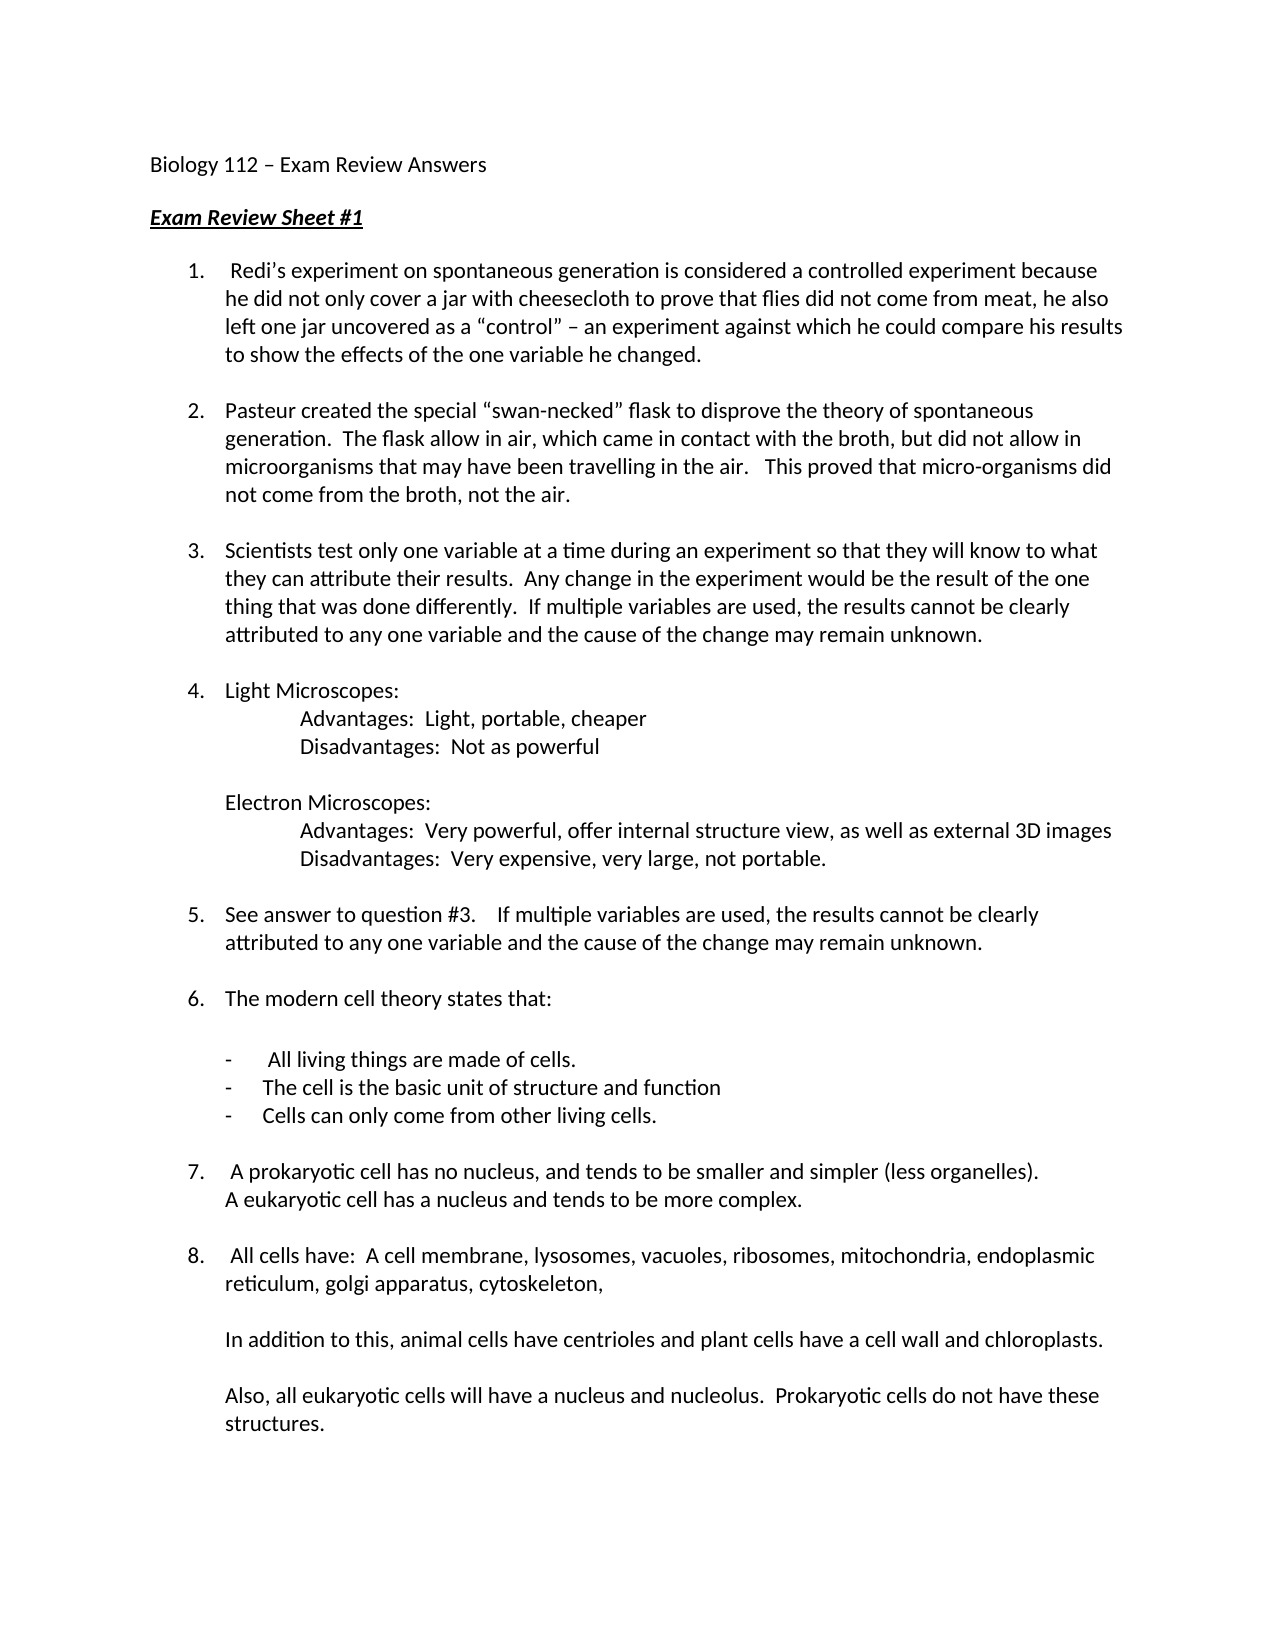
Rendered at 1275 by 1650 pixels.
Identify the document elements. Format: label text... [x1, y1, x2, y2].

text Biology 112 – Exam Review Answers [150, 150, 1125, 178]
list See answer to question #3. If multiple variables are used, the results cannot be clearly attributed to any one variable and the cause of the change may remain unknown. [187, 901, 1125, 957]
list The cell is the basic unit of structure and function [225, 1073, 1125, 1101]
text Disadvantages: Very expensive, very large, not portable. [150, 844, 1125, 872]
list A eukaryotic cell has a nucleus and tends to be more complex. [225, 1185, 1125, 1213]
list All living things are made of cells. [225, 1045, 1125, 1073]
text Electron Microscopes: [150, 788, 1125, 816]
list All cells have: A cell membrane, lysosomes, vacuoles, ribosomes, mitochondria, endoplasmic reticulum, golgi apparatus, cytoskeleton, [187, 1241, 1125, 1297]
list Redi’s experiment on spontaneous generation is considered a controlled experiment because he did not only cover a jar with cheesecloth to prove that flies did not come from meat, he also left one jar uncovered as a “control” – an experiment against which he could compare his results to show the effects of the one variable he changed. [187, 256, 1125, 368]
text Exam Review Sheet #1 [150, 203, 1125, 231]
list Disadvantages: Not as powerful [300, 732, 1125, 760]
list A prokaryotic cell has no nucleus, and tends to be smaller and simpler (less organelles). [187, 1157, 1125, 1185]
list Pasteur created the special “swan-necked” flask to disprove the theory of spontaneous generation. The flask allow in air, which came in contact with the broth, but did not allow in microorganisms that may have been travelling in the air. This proved that micro-organisms did not come from the broth, not the air. [187, 396, 1125, 508]
list Advantages: Light, portable, cheaper [300, 704, 1125, 732]
list Light Microscopes: [187, 676, 1125, 704]
list Also, all eukaryotic cells will have a nucleus and nucleolus. Prokaryotic cells do not have these structures. [225, 1381, 1125, 1437]
list Cells can only come from other living cells. [225, 1101, 1125, 1129]
text Advantages: Very powerful, offer internal structure view, as well as external 3D images [150, 816, 1125, 844]
list The modern cell theory states that: [187, 984, 1125, 1013]
list Scientists test only one variable at a time during an experiment so that they will know to what they can attribute their results. Any change in the experiment would be the result of the one thing that was done differently. If multiple variables are used, the results cannot be clearly attributed to any one variable and the cause of the change may remain unknown. [187, 536, 1125, 648]
list In addition to this, animal cells have centrioles and plant cells have a cell wall and chloroplasts. [225, 1325, 1125, 1353]
